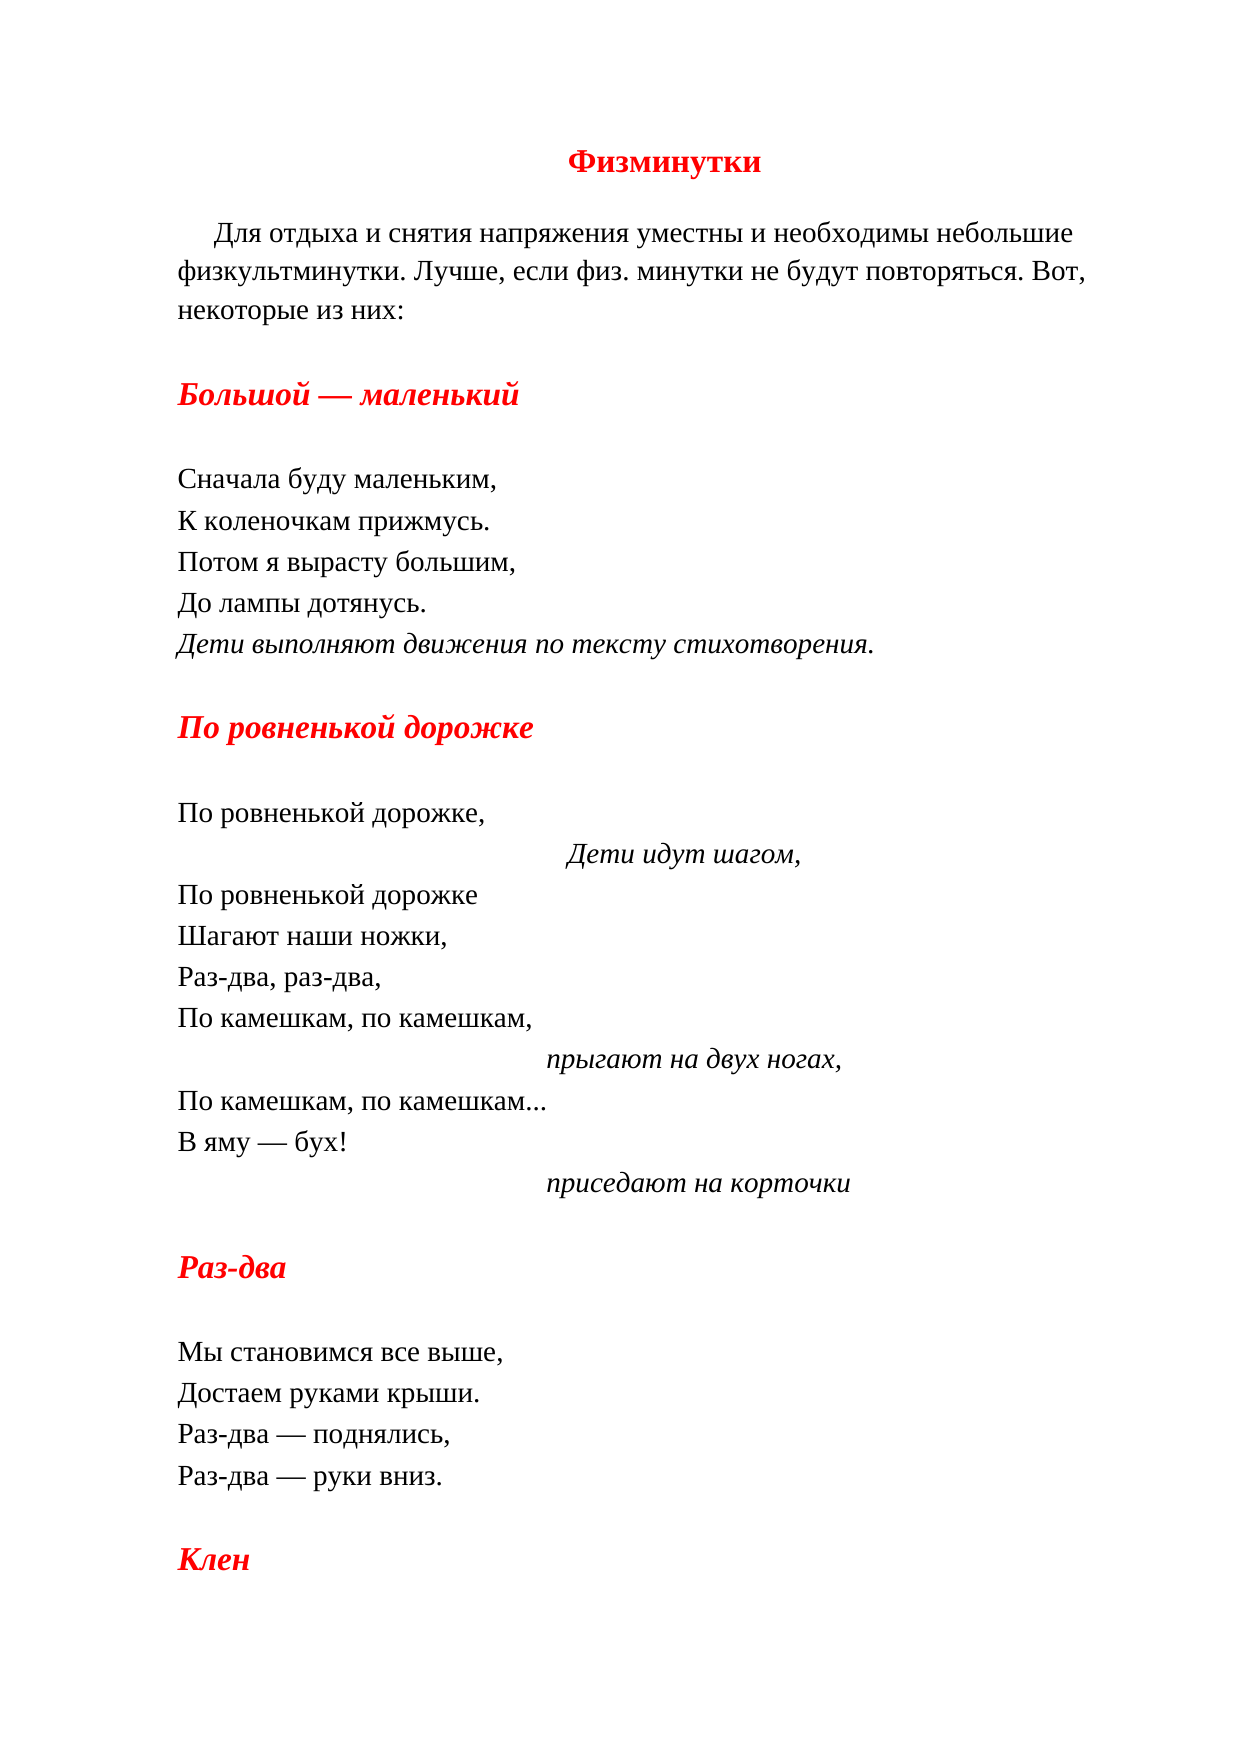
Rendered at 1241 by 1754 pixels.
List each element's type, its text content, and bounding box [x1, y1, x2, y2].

text Физминутки [177, 142, 1152, 180]
text До лампы дотянусь. [177, 585, 1141, 618]
text Для отдыха и снятия напряжения уместны и необходимы небольшие физкультминутки. Лучше, если физ. минутки не будут повторяться. Вот, некоторые из них: [177, 215, 1152, 325]
text Раз-два — руки вниз. [177, 1458, 1141, 1491]
text По камешкам, по камешкам, [177, 1001, 1141, 1034]
text По ровненькой дорожке, [177, 795, 1141, 829]
text Дети выполняют движения по тексту стихотворения. [177, 626, 1141, 659]
text Раз-два, раз-два, [177, 959, 1141, 993]
text прыгают на двух ногах, [472, 1042, 1141, 1075]
text приседают на корточки [177, 1165, 1141, 1198]
text Большой — маленький [177, 374, 1152, 412]
text По ровненькой дорожке [177, 877, 1141, 911]
text Раз-два [177, 1247, 1141, 1285]
text Потом я вырасту большим, [177, 544, 1141, 577]
text Сначала буду маленьким, [177, 462, 1141, 495]
text Раз-два — поднялись, [177, 1417, 1141, 1450]
text В яму — бух! [177, 1124, 1141, 1157]
text К коленочкам прижмусь. [177, 503, 1141, 536]
text Дети идут шагом, [177, 836, 1141, 870]
text Клен [177, 1540, 1141, 1578]
text Шагают наши ножки, [177, 918, 1141, 952]
text По камешкам, по камешкам... [177, 1083, 1141, 1116]
text Мы становимся все выше, [177, 1334, 1141, 1368]
text Достаем руками крыши. [177, 1376, 1141, 1409]
text По ровненькой дорожке [177, 708, 1141, 746]
